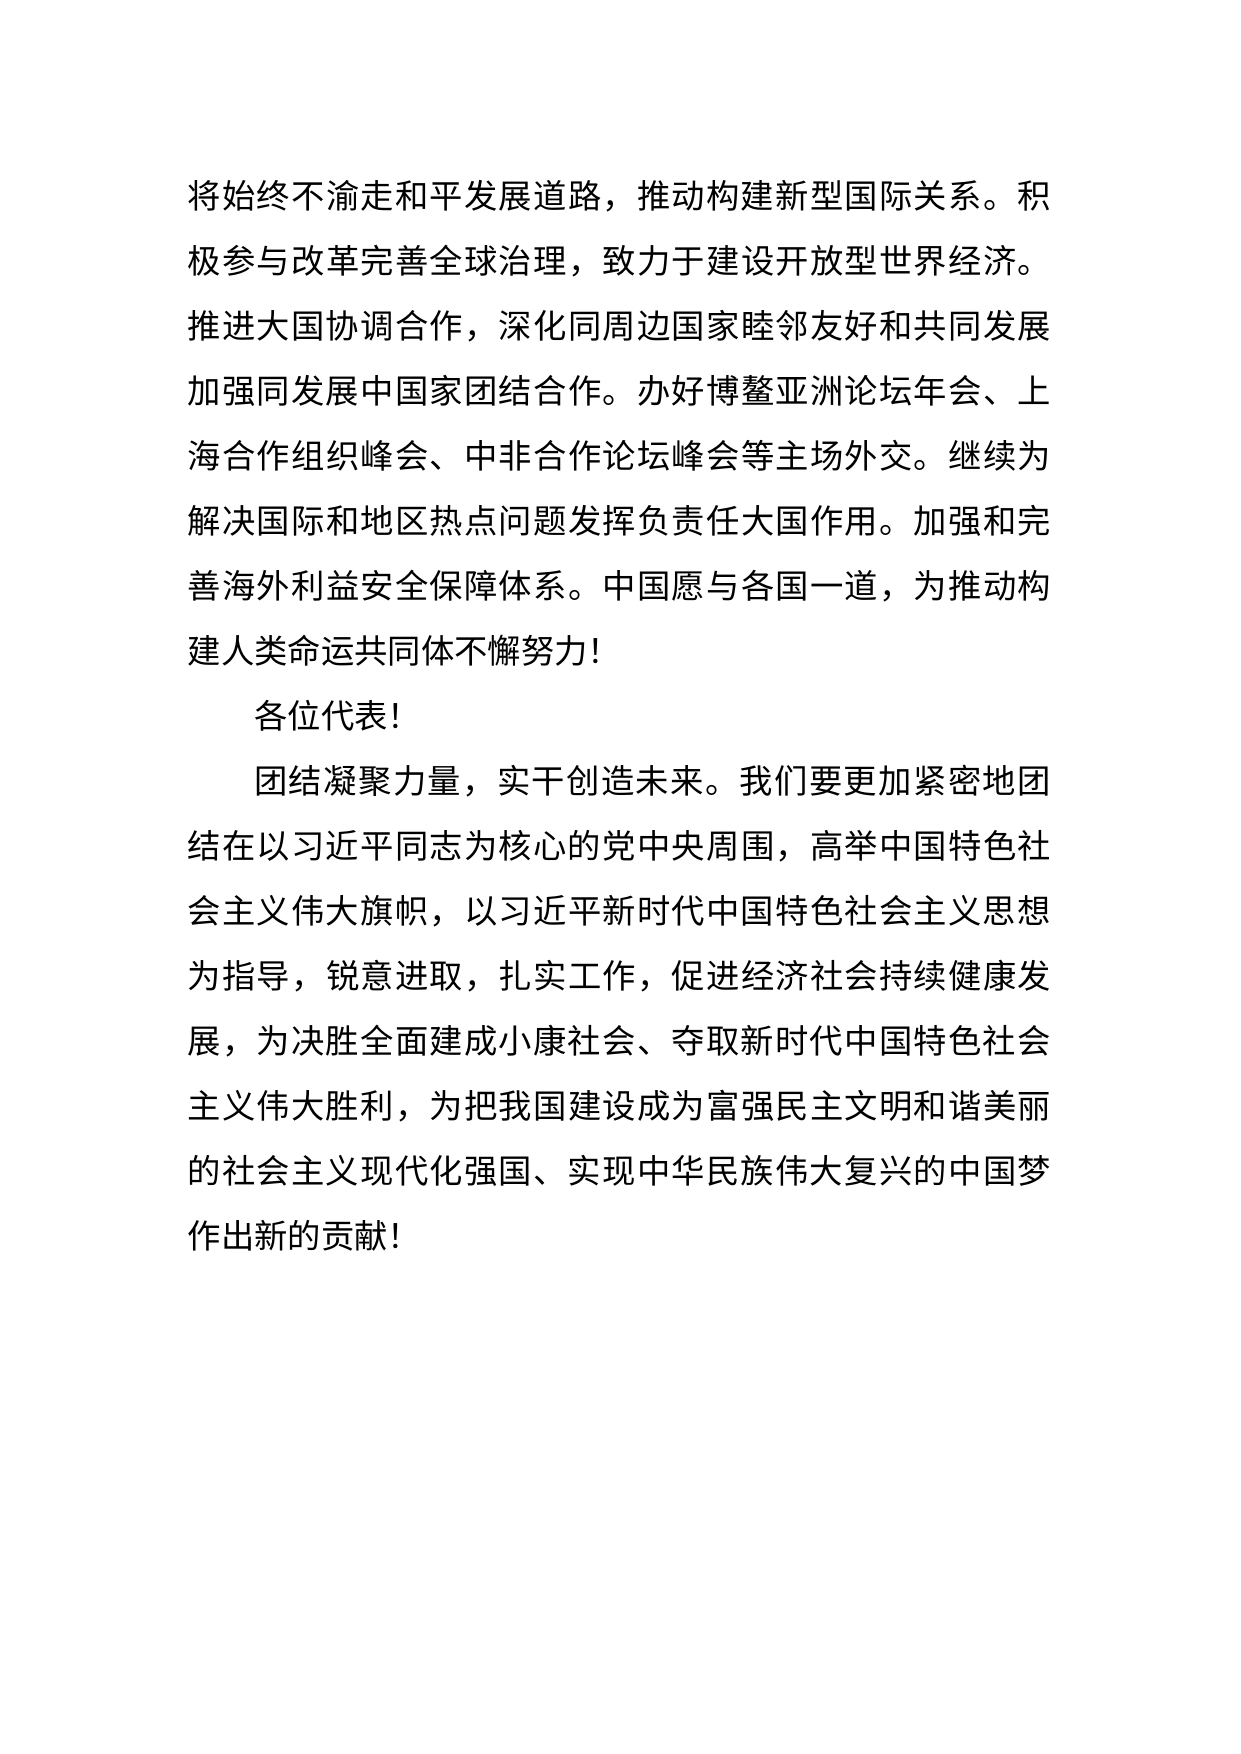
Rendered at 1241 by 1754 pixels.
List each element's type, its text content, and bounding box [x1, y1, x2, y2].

text 各位代表！ [187, 682, 1053, 747]
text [187, 162, 1053, 682]
text 团结凝聚力量，实干创造未来。我们要更加紧密地团结在以习近平同志为核心的党中央周围，高举中国特色社会主义伟大旗帜，以习近平新时代中国特色社会主义思想为指导，锐意进取，扎实工作，促进经济社会持续健康发展，为决胜全面建成小康社会、夺取新时代中国特色社会主义伟大胜利，为把我国建设成为富强民主文明和谐美丽的社会主义现代化强国、实现中华民族伟大复兴的中国梦作出新的贡献！ [187, 747, 1053, 1267]
